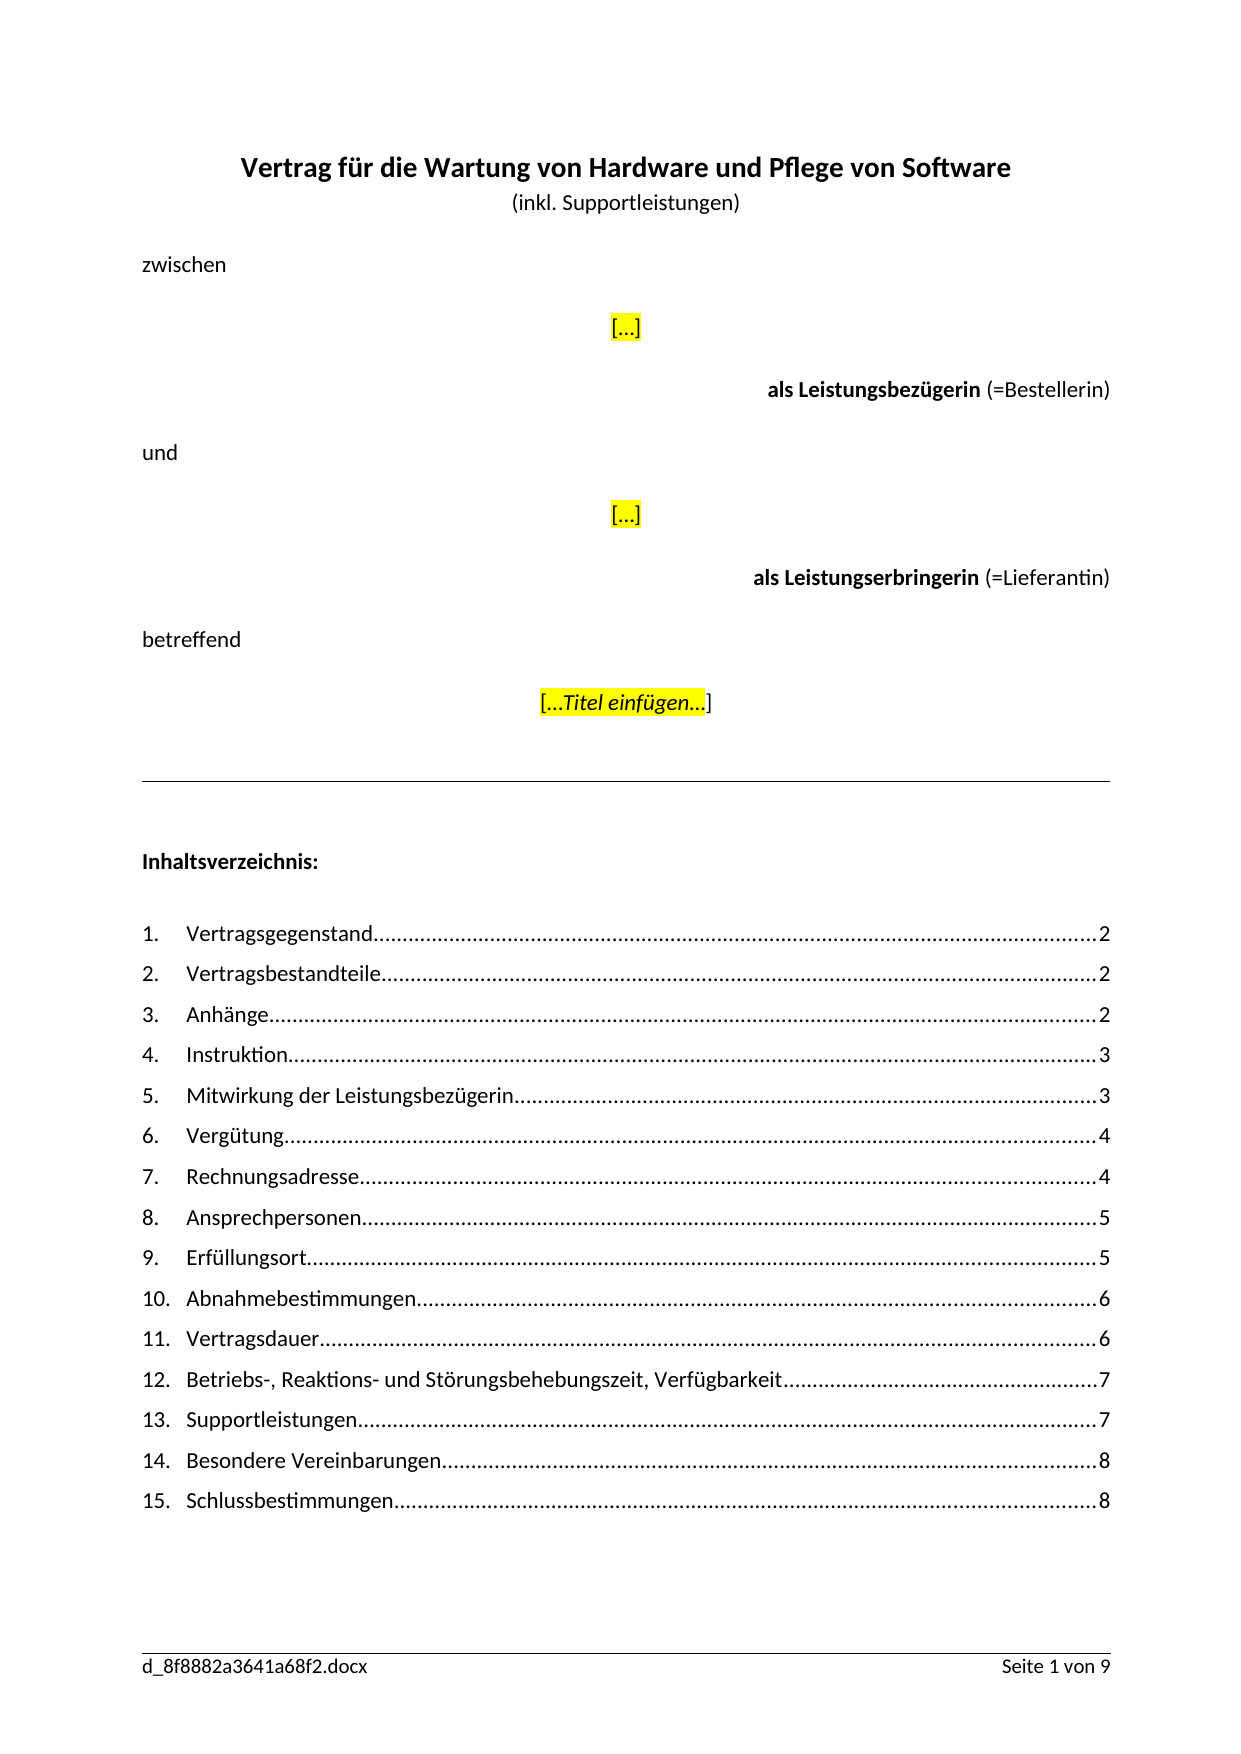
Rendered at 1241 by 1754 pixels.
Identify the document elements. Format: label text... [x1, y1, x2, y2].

text (inkl. Supportleistungen) [142, 185, 1110, 216]
text Vertrag für die Wartung von Hardware und Pflege von Software [142, 149, 1110, 185]
text als Leistungsbezügerin (=Bestellerin) [142, 372, 1110, 403]
text 15. Schlussbestimmungen 8 [142, 1486, 1110, 1514]
text 7. Rechnungsadresse 4 [142, 1162, 1110, 1190]
text als Leistungserbringerin (=Lieferantin) [142, 560, 1110, 591]
text […Titel einfügen…] [142, 685, 1110, 716]
text 10. Abnahmebestimmungen 6 [142, 1284, 1110, 1312]
text 13. Supportleistungen 7 [142, 1405, 1110, 1433]
text betreffend [142, 622, 1110, 653]
text 4. Instruktion 3 [142, 1041, 1110, 1069]
text 8. Ansprechpersonen 5 [142, 1203, 1110, 1231]
text 5. Mitwirkung der Leistungsbezügerin 3 [142, 1081, 1110, 1109]
text 11. Vertragsdauer 6 [142, 1324, 1110, 1352]
text 14. Besondere Vereinbarungen 8 [142, 1446, 1110, 1474]
text 6. Vergütung 4 [142, 1122, 1110, 1150]
text 12. Betriebs-, Reaktions- und Störungsbehebungszeit, Verfügbarkeit 7 [142, 1365, 1110, 1393]
text […] [142, 310, 1110, 341]
text 1. Vertragsgegenstand 2 [142, 919, 1110, 947]
text 9. Erfüllungsort 5 [142, 1243, 1110, 1271]
text zwischen [142, 247, 1110, 278]
text 3. Anhänge 2 [142, 1000, 1110, 1028]
text 2. Vertragsbestandteile 2 [142, 959, 1110, 988]
text und [142, 435, 1110, 466]
text […] [142, 497, 1110, 528]
text Inhaltsverzeichnis: [142, 844, 1110, 875]
